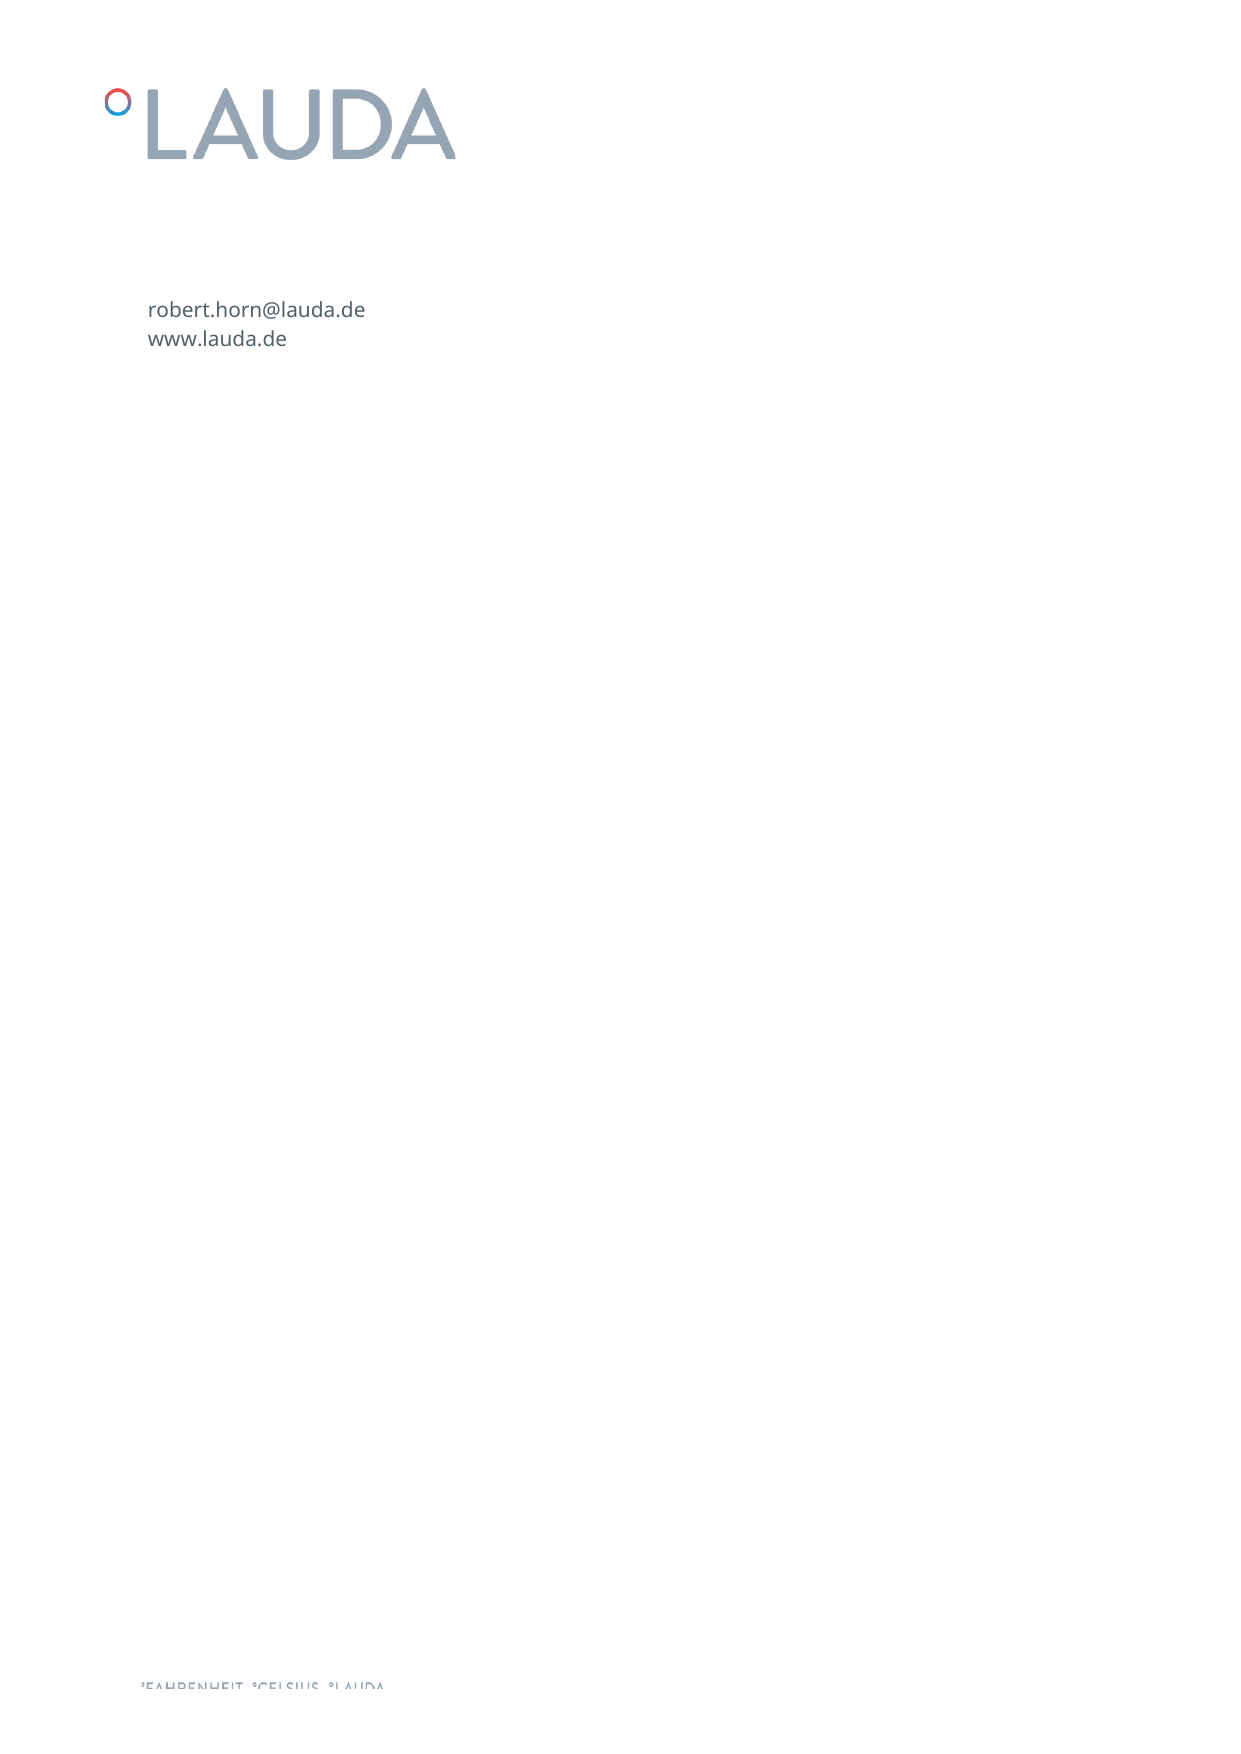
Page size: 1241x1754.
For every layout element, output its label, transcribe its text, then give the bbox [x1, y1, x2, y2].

picture [104, 88, 456, 160]
text robert.horn@lauda.de www.lauda.de [148, 295, 1092, 352]
picture [140, 1682, 384, 1689]
